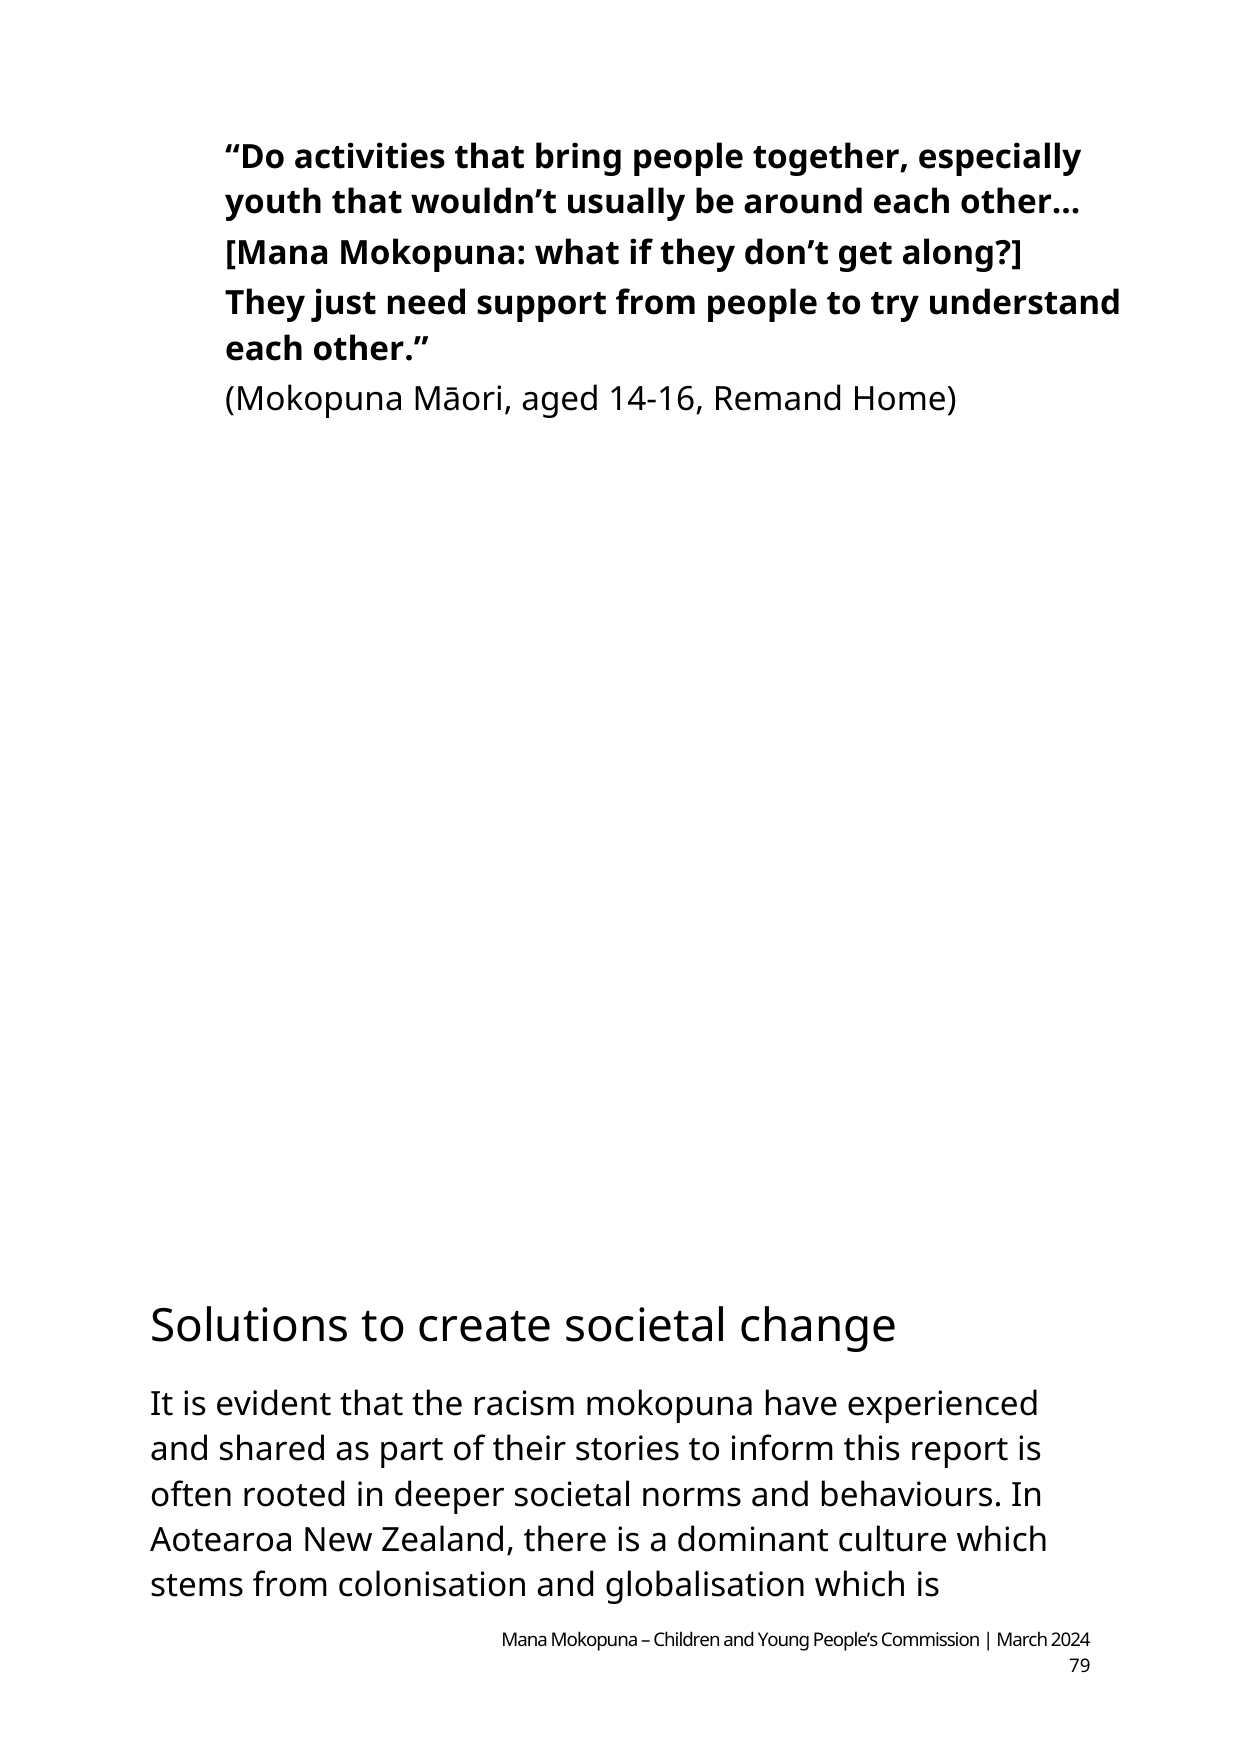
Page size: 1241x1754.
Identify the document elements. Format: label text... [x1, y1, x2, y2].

text They just need support from people to try understand each other.” [225, 279, 1154, 370]
text “Do activities that bring people together, especially youth that wouldn’t usually be around each other… [225, 133, 1154, 224]
text (Mokopuna Māori, aged 14-16, Remand Home) [225, 375, 1154, 420]
text [Mana Mokopuna: what if they don’t get along?] [225, 229, 1154, 274]
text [150, 1379, 1090, 1607]
subtitle Solutions to create societal change [150, 1292, 1090, 1354]
